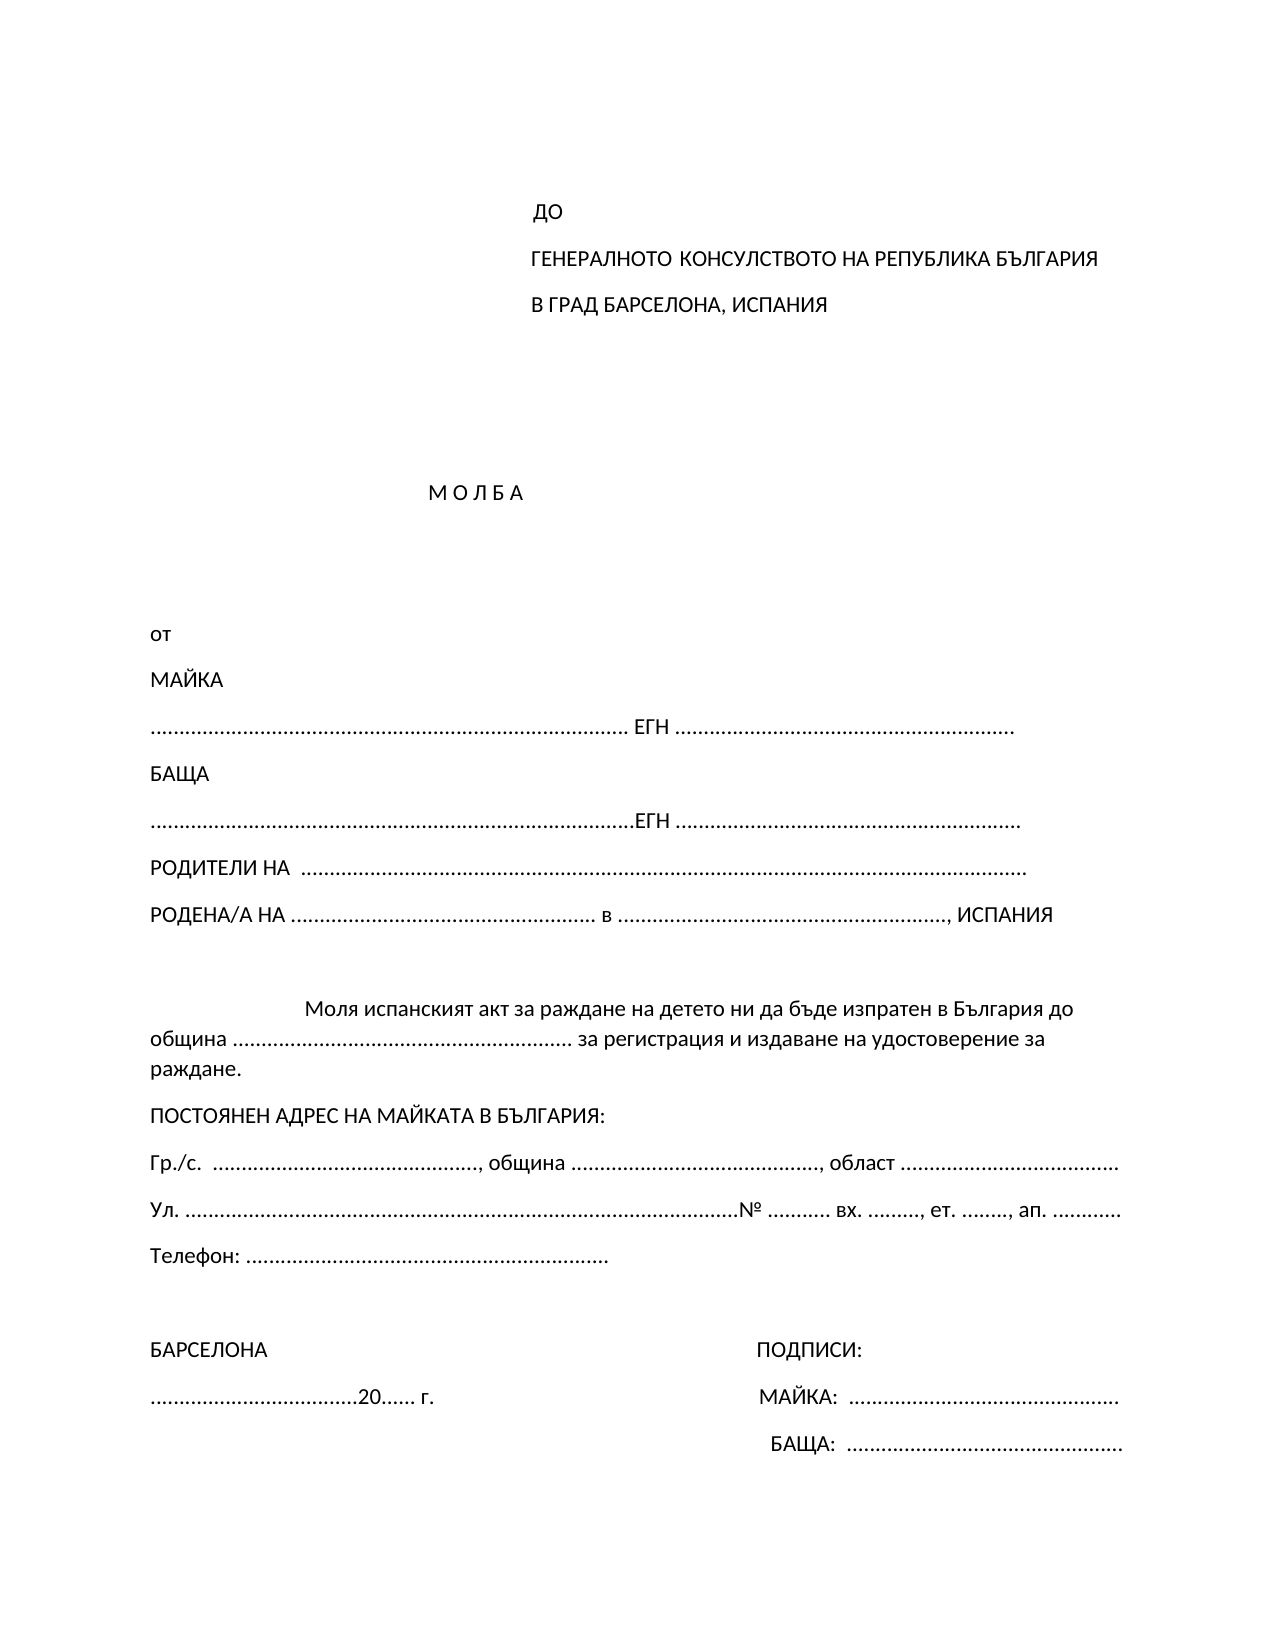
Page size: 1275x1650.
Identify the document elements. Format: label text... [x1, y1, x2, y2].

text ДО [150, 197, 1125, 225]
text БАРСЕЛОНА ПОДПИСИ: [150, 1335, 1125, 1363]
text РОДИТЕЛИ НА .............................................................................................................................. [150, 853, 1125, 881]
text Гр./с. .............................................., община ..........................................., област ...................................... [150, 1148, 1125, 1176]
text М О Л Б А [150, 478, 1125, 506]
text ................................................................................... ЕГН ........................................................... [150, 712, 1125, 741]
text ГЕНЕРАЛНОТО КОНСУЛСТВОТО НА РЕПУБЛИКА БЪЛГАРИЯ [150, 244, 1125, 272]
text Ул. ................................................................................................№ ........... вх. ........., ет. ........, ап. ............ [150, 1195, 1125, 1223]
text Телефон: ............................................................... [150, 1242, 1125, 1270]
text ....................................................................................ЕГН ............................................................ [150, 806, 1125, 834]
text РОДЕНА/А НА ..................................................... в ........................................................., ИСПАНИЯ [150, 900, 1125, 928]
text В ГРАД БАРСЕЛОНА, ИСПАНИЯ [150, 291, 1125, 319]
text от [150, 619, 1125, 647]
text БАЩА [150, 759, 1125, 787]
text ПОСТОЯНЕН АДРЕС НА МАЙКАТА В БЪЛГАРИЯ: [150, 1101, 1125, 1129]
text МАЙКА [150, 666, 1125, 694]
text Моля испанският акт за раждане на детето ни да бъде изпратен в България до община ........................................................... за регистрация и издаване на удостоверение за раждане. [150, 994, 1125, 1082]
text ....................................20...... г. МАЙКА: ............................................... [150, 1382, 1125, 1410]
text БАЩА: ................................................ [150, 1429, 1125, 1457]
